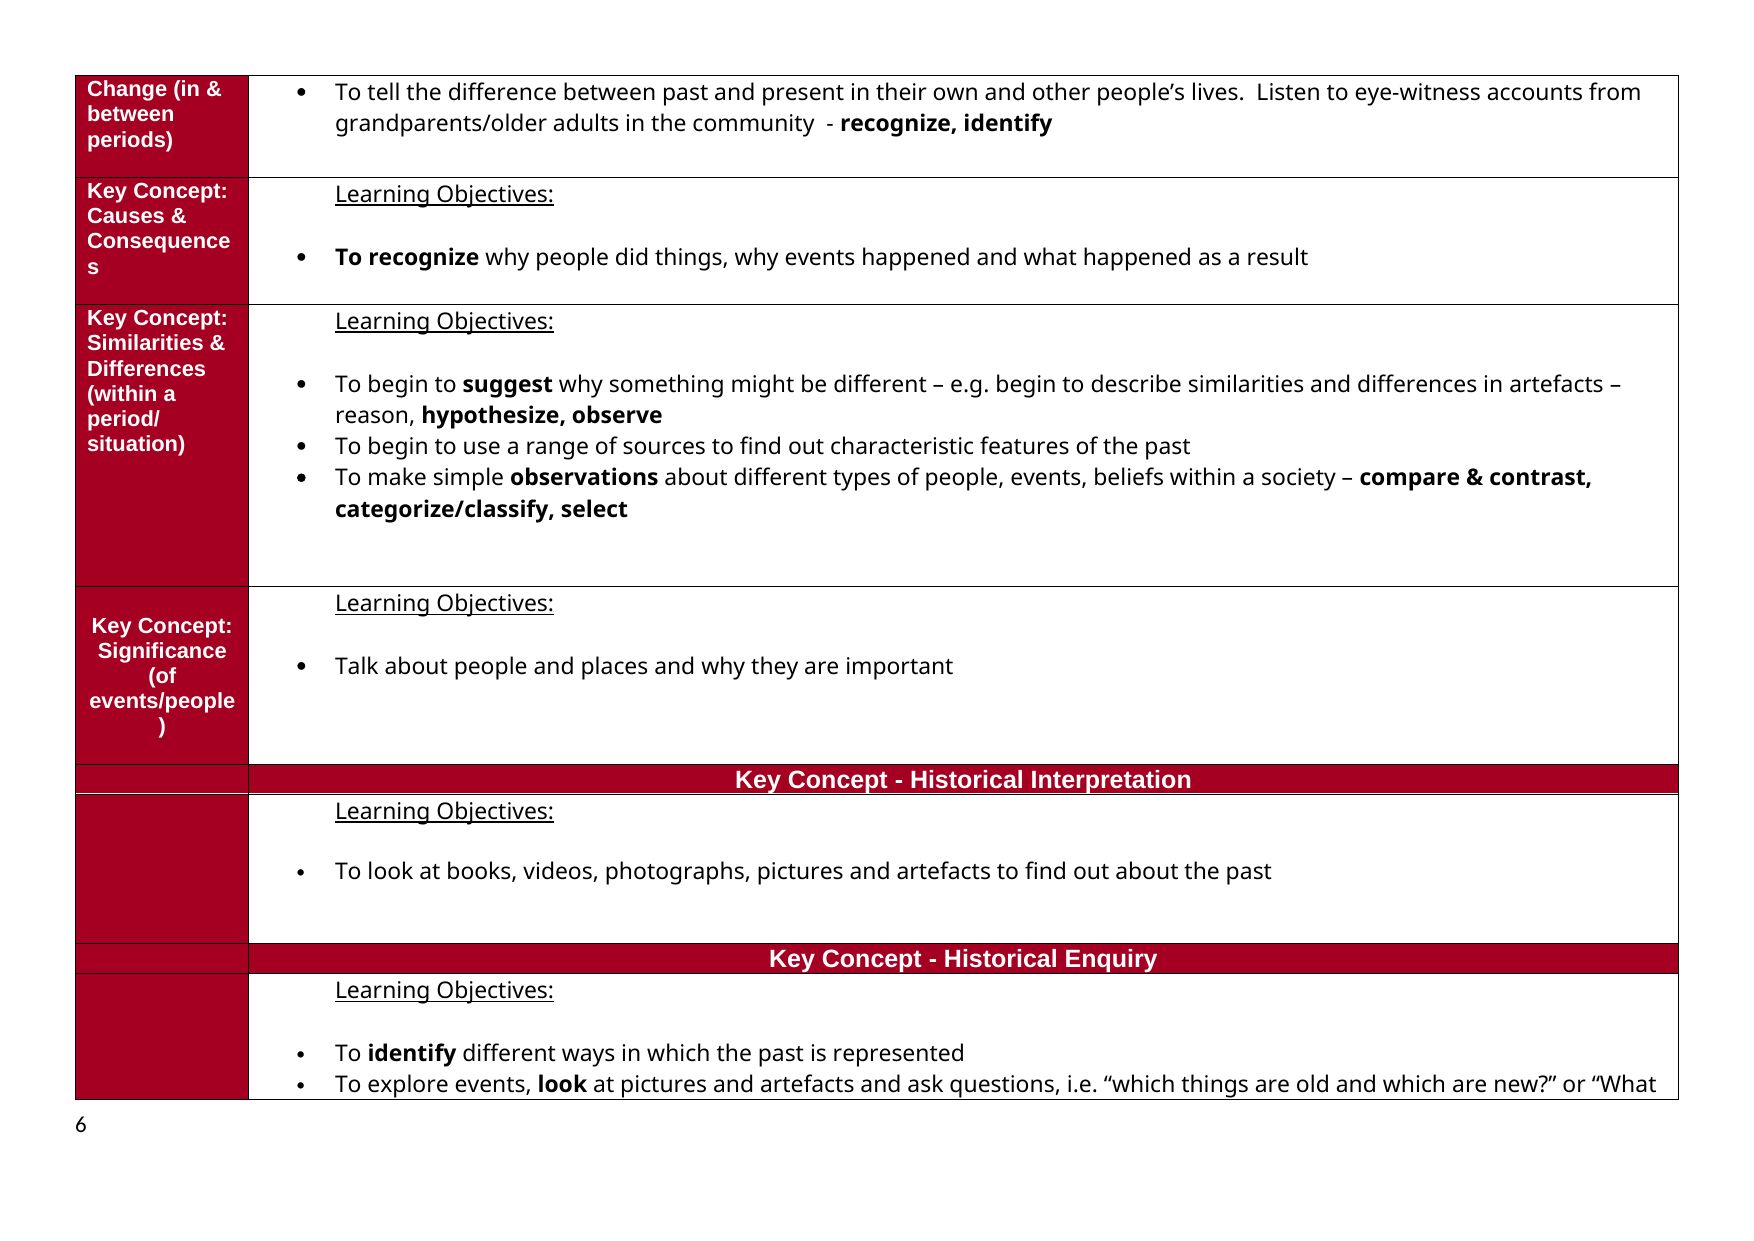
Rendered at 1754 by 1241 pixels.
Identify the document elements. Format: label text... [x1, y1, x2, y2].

table_cell Key Concept - Historical Enquiry [249, 944, 1678, 973]
table_cell Learning Objectives: To begin to suggest why something might be different – e.g. begin to describe similarities and differences in artefacts – reason, hypothesize, observe To begin to use a range of sources to find out characteristic features of the past To make simple observations about different types of people, events, beliefs within a society – compare & contrast, categorize/classify, select [249, 305, 1678, 586]
table_cell [76, 765, 248, 793]
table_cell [249, 974, 1678, 1099]
table_cell Key Concept: Causes & Consequences [76, 178, 248, 304]
table_cell Learning Objectives: To recognize why people did things, why events happened and what happened as a result [249, 178, 1678, 304]
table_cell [76, 76, 248, 177]
table_cell [76, 944, 248, 973]
table_cell Key Concept - Historical Interpretation [249, 765, 1678, 793]
table_cell Key Concept: Significance (of events/people) [76, 587, 248, 764]
table_cell [76, 795, 248, 943]
table_cell Key Concept: Similarities & Differences (within a period/ situation) [76, 305, 248, 586]
table_cell Learning Objectives: To look at books, videos, photographs, pictures and artefacts to find out about the past [249, 795, 1678, 943]
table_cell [249, 76, 1678, 177]
table_cell [76, 974, 248, 1099]
table_cell Learning Objectives: Talk about people and places and why they are important [249, 587, 1678, 764]
